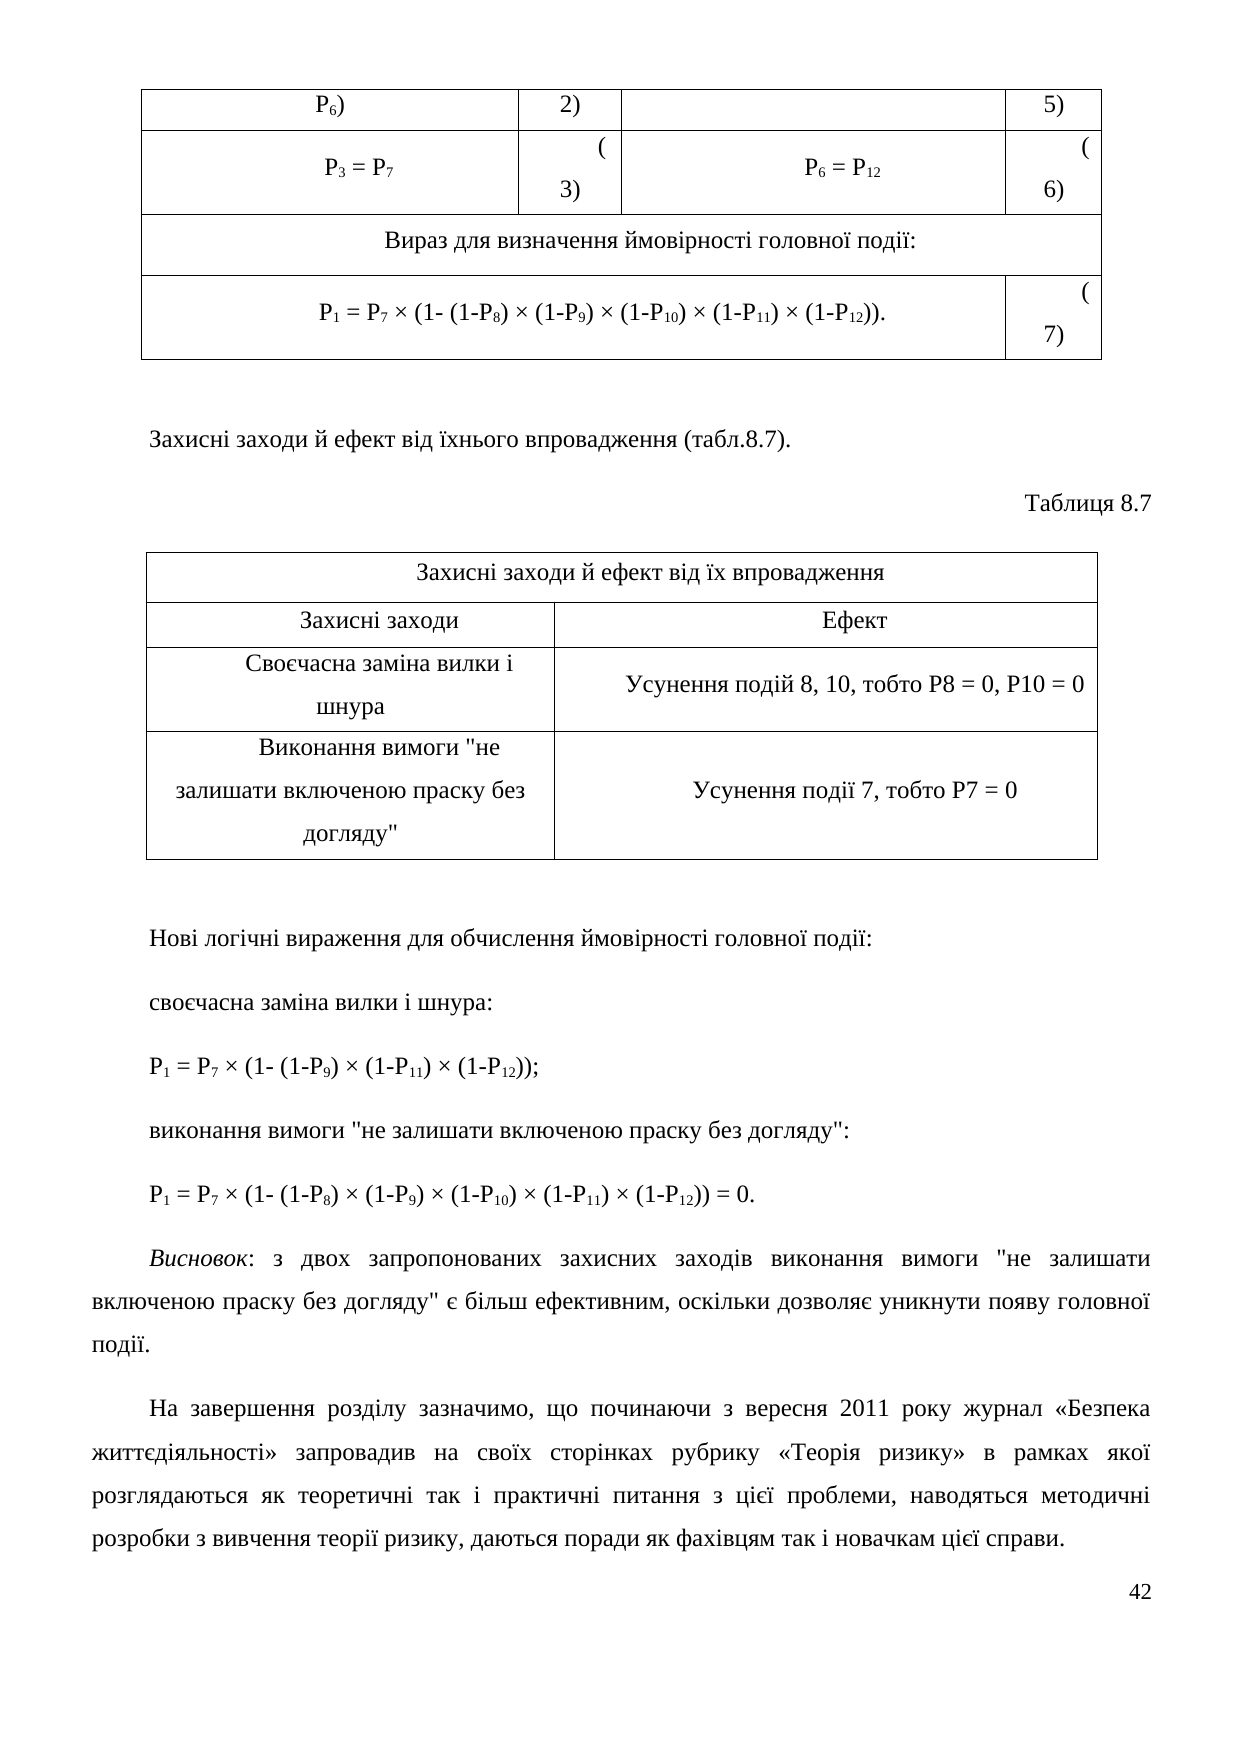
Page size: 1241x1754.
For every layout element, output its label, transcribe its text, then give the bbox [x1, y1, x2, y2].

table_cell (5) [1006, 90, 1101, 130]
table_cell (3) [519, 131, 621, 214]
text Висновок: з двох запропонованих захисних заходів виконання вимоги "не залишати включеною праску без догляду" є більш ефективним, оскільки дозволяє уникнути появу головної події. [92, 1243, 1152, 1358]
text Таблиця 8.7 [92, 488, 1152, 517]
table_cell Усунення подій 8, 10, тобто Р8 = 0, Р10 = 0 [555, 648, 1097, 731]
text На завершення розділу зазначимо, що починаючи з вересня 2011 року журнал «Безпека життєдіяльності» запровадив на своїх сторінках рубрику «Теорія ризику» в рамках якої розглядаються як теоретичні так і практичні питання з цієї проблеми, наводяться методичні розробки з вивчення теорії ризику, даються поради як фахівцям так і новачкам цієї справи. [92, 1393, 1152, 1552]
text Р1 = Р7 × (1- (1-Р9) × (1-Р11) × (1-Р12)); [92, 1051, 1152, 1080]
table_cell Захисні заходи [147, 603, 554, 647]
table_cell (2) [519, 90, 621, 130]
table_cell (6) [1006, 131, 1101, 214]
table_cell Вираз для визначення ймовірності головної події: [142, 215, 1101, 275]
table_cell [622, 90, 1005, 130]
table_cell Своєчасна заміна вилки і шнура [147, 648, 554, 731]
text Нові логічні вираження для обчислення ймовірності головної події: [92, 923, 1152, 952]
table_cell Виконання вимоги "не залишати включеною праску без догляду" [147, 732, 554, 858]
table_cell Р1 = Р7 × (1- (1-Р8) × (1-Р9) × (1-Р10) × (1-Р11) × (1-Р12)). [142, 276, 1005, 359]
table_cell Ефект [555, 603, 1097, 647]
table_cell (7) [1006, 276, 1101, 359]
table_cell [142, 90, 518, 130]
table_cell Усунення події 7, тобто Р7 = 0 [555, 732, 1097, 858]
table_cell Р6 = Р12 [622, 131, 1005, 214]
table_cell Р3 = Р7 [142, 131, 518, 214]
text Р1 = Р7 × (1- (1-Р8) × (1-Р9) × (1-Р10) × (1-Р11) × (1-Р12)) = 0. [92, 1179, 1152, 1208]
text виконання вимоги "не залишати включеною праску без догляду": [92, 1115, 1152, 1144]
table_header Захисні заходи й ефект від їх впровадження [147, 553, 1097, 602]
text Захисні заходи й ефект від їхнього впровадження (табл.8.7). [92, 424, 1152, 453]
text своєчасна заміна вилки і шнура: [92, 987, 1152, 1016]
